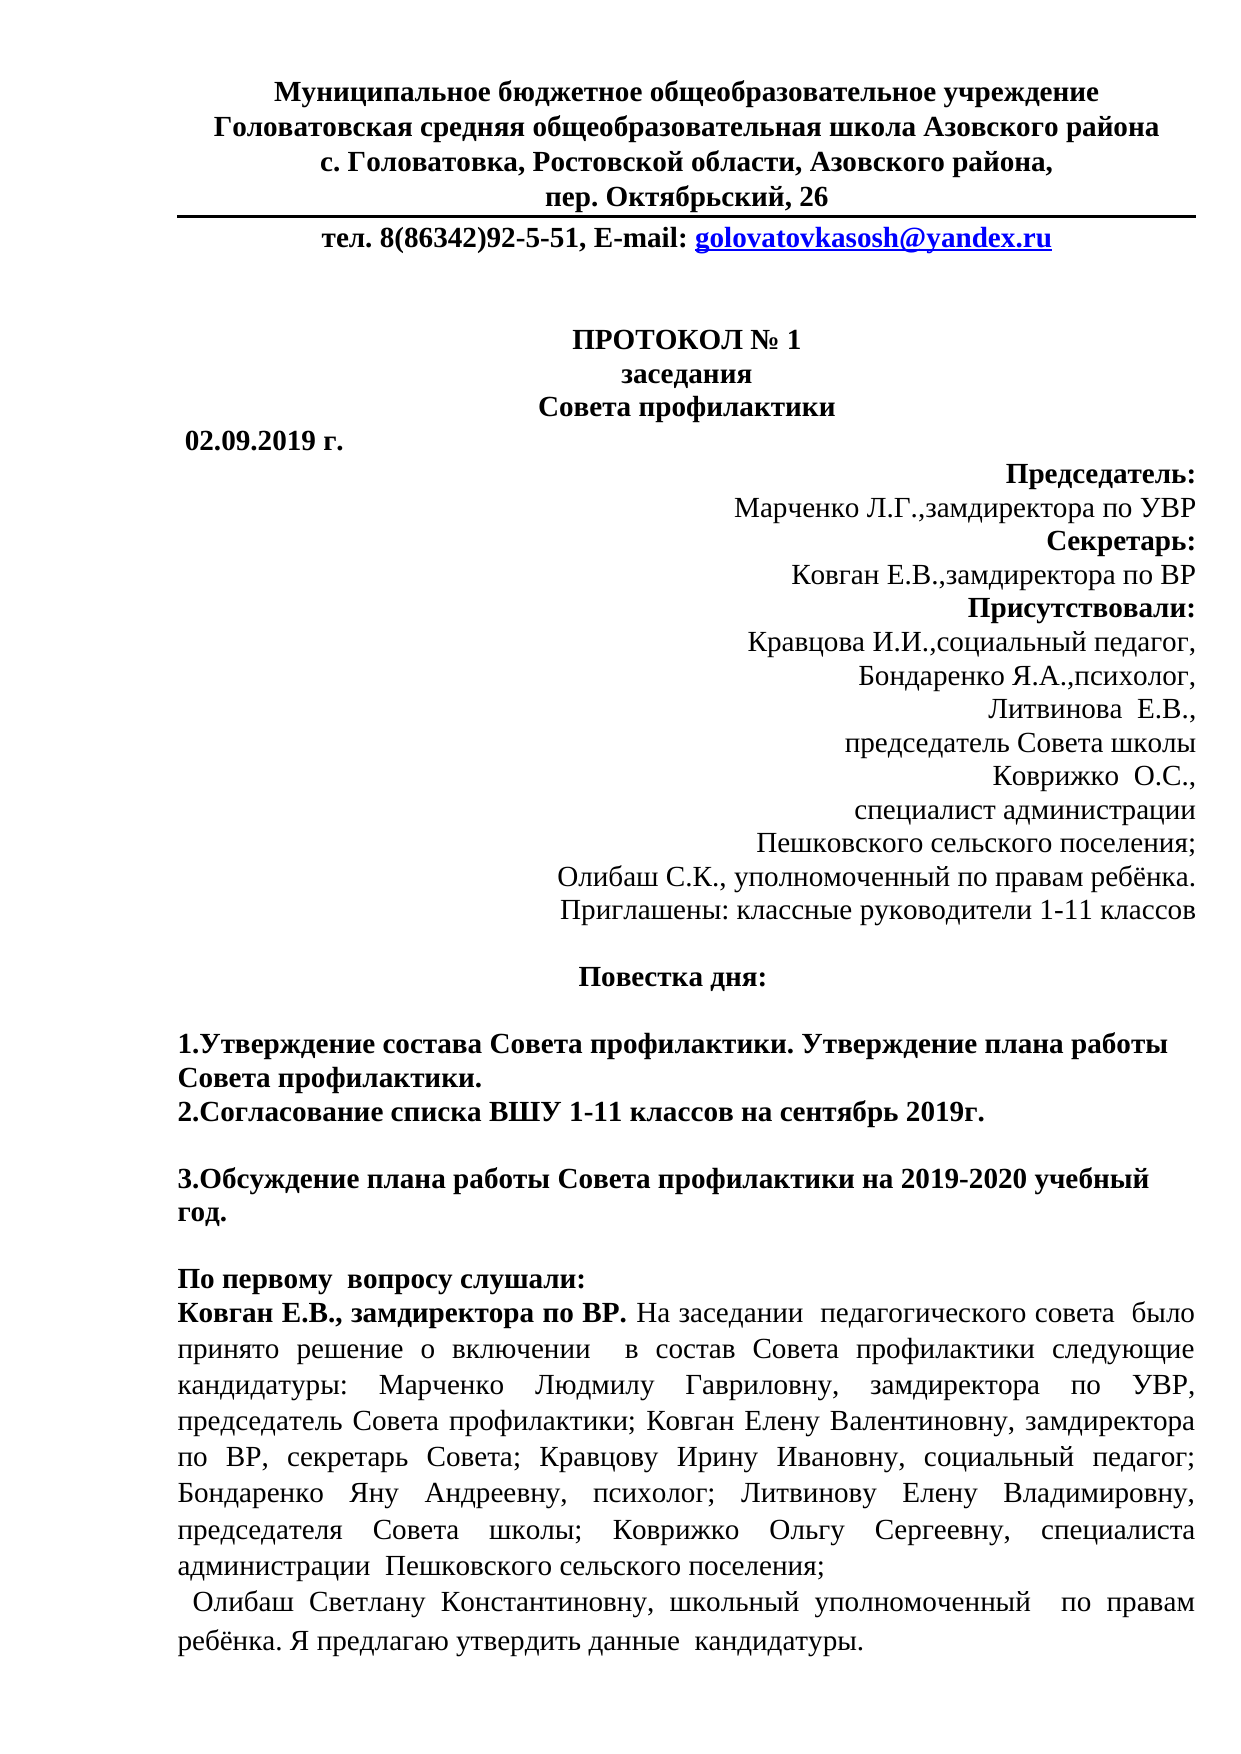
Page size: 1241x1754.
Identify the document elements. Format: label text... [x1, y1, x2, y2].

text Председатель: [177, 456, 1196, 490]
text 02.09.2019 г. [177, 423, 1196, 456]
text Ковган Е.В., замдиректора по ВР. На заседании педагогического совета было принято решение о включении в состав Совета профилактики следующие кандидатуры: Марченко Людмилу Гавриловну, замдиректора по УВР, председатель Совета профилактики; Ковган Елену Валентиновну, замдиректора по ВР, секретарь Совета; Кравцову Ирину Ивановну, социальный педагог; Бондаренко Яну Андреевну, психолог; Литвинову Елену Владимировну, председателя Совета школы; Коврижко Ольгу Сергеевну, специалиста администрации Пешковского сельского поселения; [177, 1295, 1196, 1581]
text с. Головатовка, Ростовской области, Азовского района, [177, 144, 1196, 178]
text 1.Утверждение состава Совета профилактики. Утверждение плана работы Совета профилактики. [177, 1027, 1196, 1094]
text 2.Согласование списка ВШУ 1-11 классов на сентябрь 2019г. [177, 1094, 1196, 1127]
text Секретарь: [177, 523, 1196, 557]
text Бондаренко Я.А.,психолог, [177, 658, 1196, 691]
text Олибаш С.К., уполномоченный по правам ребёнка. [177, 859, 1196, 892]
text заседания [177, 356, 1196, 389]
text Марченко Л.Г.,замдиректора по УВР [177, 490, 1196, 523]
text ПРОТОКОЛ № 1 [177, 322, 1196, 356]
text Ковган Е.В.,замдиректора по ВР [177, 557, 1196, 591]
text Приглашены: классные руководители 1-11 классов [177, 892, 1196, 926]
text Повестка дня: [177, 959, 1196, 993]
text Кравцова И.И.,социальный педагог, [177, 624, 1196, 658]
text 3.Обсуждение плана работы Совета профилактики на 2019-2020 учебный год. [177, 1161, 1196, 1228]
text Литвинова Е.В., [177, 691, 1196, 725]
text По первому вопросу слушали: [177, 1261, 1196, 1295]
text Головатовская средняя общеобразовательная школа Азовского района [177, 109, 1196, 143]
text тел. 8(86342)92-5-51, E-mail: golovatovkasosh@yandex.ru [177, 220, 1196, 253]
text специалист администрации [177, 792, 1196, 825]
text пер. Октябрьский, 26 [177, 179, 1196, 215]
text председатель Совета школы [177, 725, 1196, 758]
text Муниципальное бюджетное общеобразовательное учреждение [177, 74, 1196, 107]
text Олибаш Светлану Константиновну, школьный уполномоченный по правам ребёнка. Я предлагаю утвердить данные кандидатуры. [177, 1584, 1196, 1656]
text Совета профилактики [177, 389, 1196, 423]
text Коврижко О.С., [177, 758, 1196, 792]
text Пешковского сельского поселения; [177, 825, 1196, 859]
text Присутствовали: [177, 591, 1196, 624]
